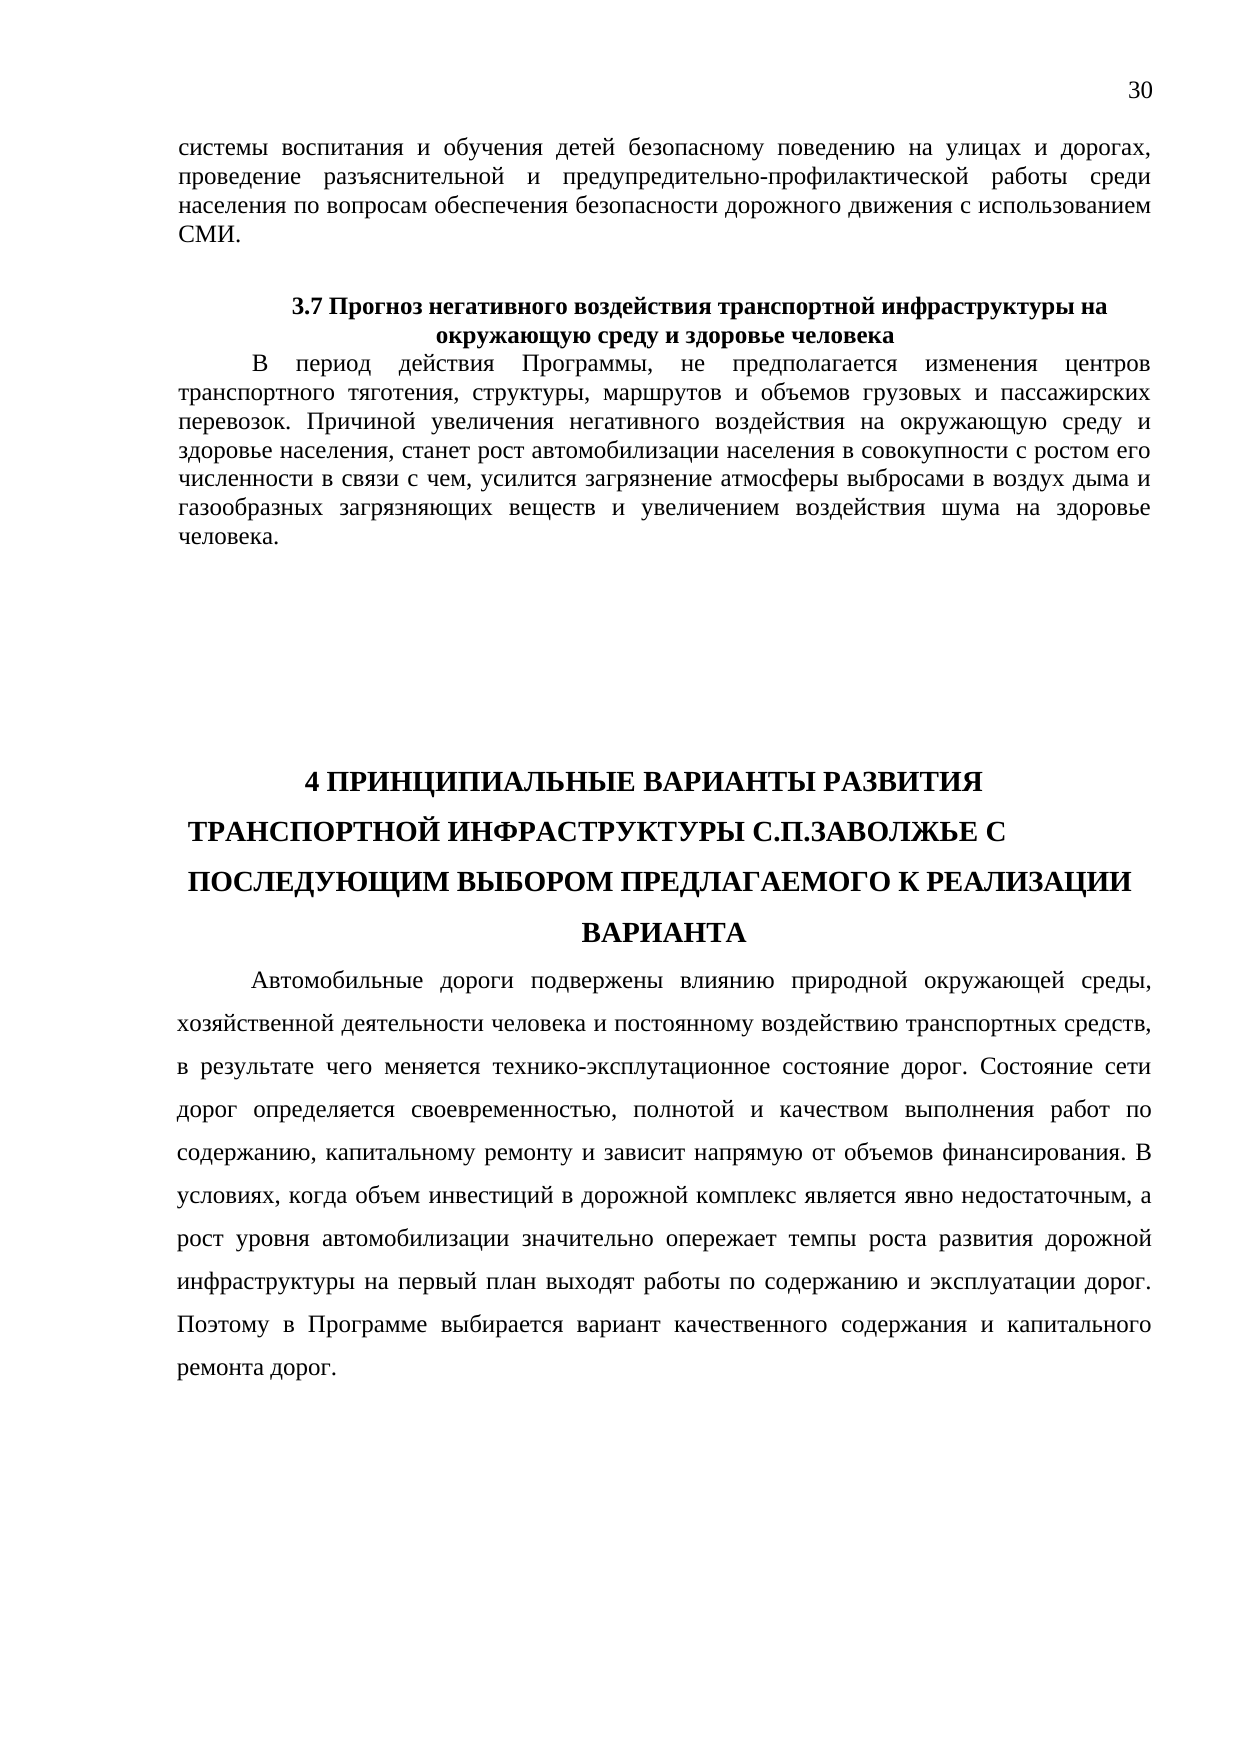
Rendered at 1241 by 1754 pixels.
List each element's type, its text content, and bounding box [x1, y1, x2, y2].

text Автомобильные дороги подвержены влиянию природной окружающей среды, хозяйственной деятельности человека и постоянному воздействию транспортных средств, в результате чего меняется технико-эксплутационное состояние дорог. Состояние сети дорог определяется своевременностью, полнотой и качеством выполнения работ по содержанию, капитальному ремонту и зависит напрямую от объемов финансирования. В условиях, когда объем инвестиций в дорожной комплекс является явно недостаточным, а рост уровня автомобилизации значительно опережает темпы роста развития дорожной инфраструктуры на первый план выходят работы по содержанию и эксплуатации дорог. Поэтому в Программе выбирается вариант качественного содержания и капитального ремонта дорог. [177, 954, 1153, 1384]
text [178, 132, 1152, 247]
text В период действия Программы, не предполагается изменения центров транспортного тяготения, структуры, маршрутов и объемов грузовых и пассажирских перевозок. Причиной увеличения негативного воздействия на окружающую среду и здоровье населения, станет рост автомобилизации населения в совокупности с ростом его численности в связи с чем, усилится загрязнение атмосферы выбросами в воздух дыма и газообразных загрязняющих веществ и увеличением воздействия шума на здоровье человека. [178, 348, 1152, 550]
text 4 ПРИНЦИПИАЛЬНЫЕ ВАРИАНТЫ РАЗВИТИЯ ТРАНСПОРТНОЙ ИНФРАСТРУКТУРЫ С.П.ЗАВОЛЖЬЕ С ПОСЛЕДУЮЩИМ ВЫБОРОМ ПРЕДЛАГАЕМОГО К РЕАЛИЗАЦИИ [188, 752, 1153, 902]
text 3.7 Прогноз негативного воздействия транспортной инфраструктуры на окружающую среду и здоровье человека [292, 291, 1153, 348]
text ВАРИАНТА [177, 902, 1152, 952]
